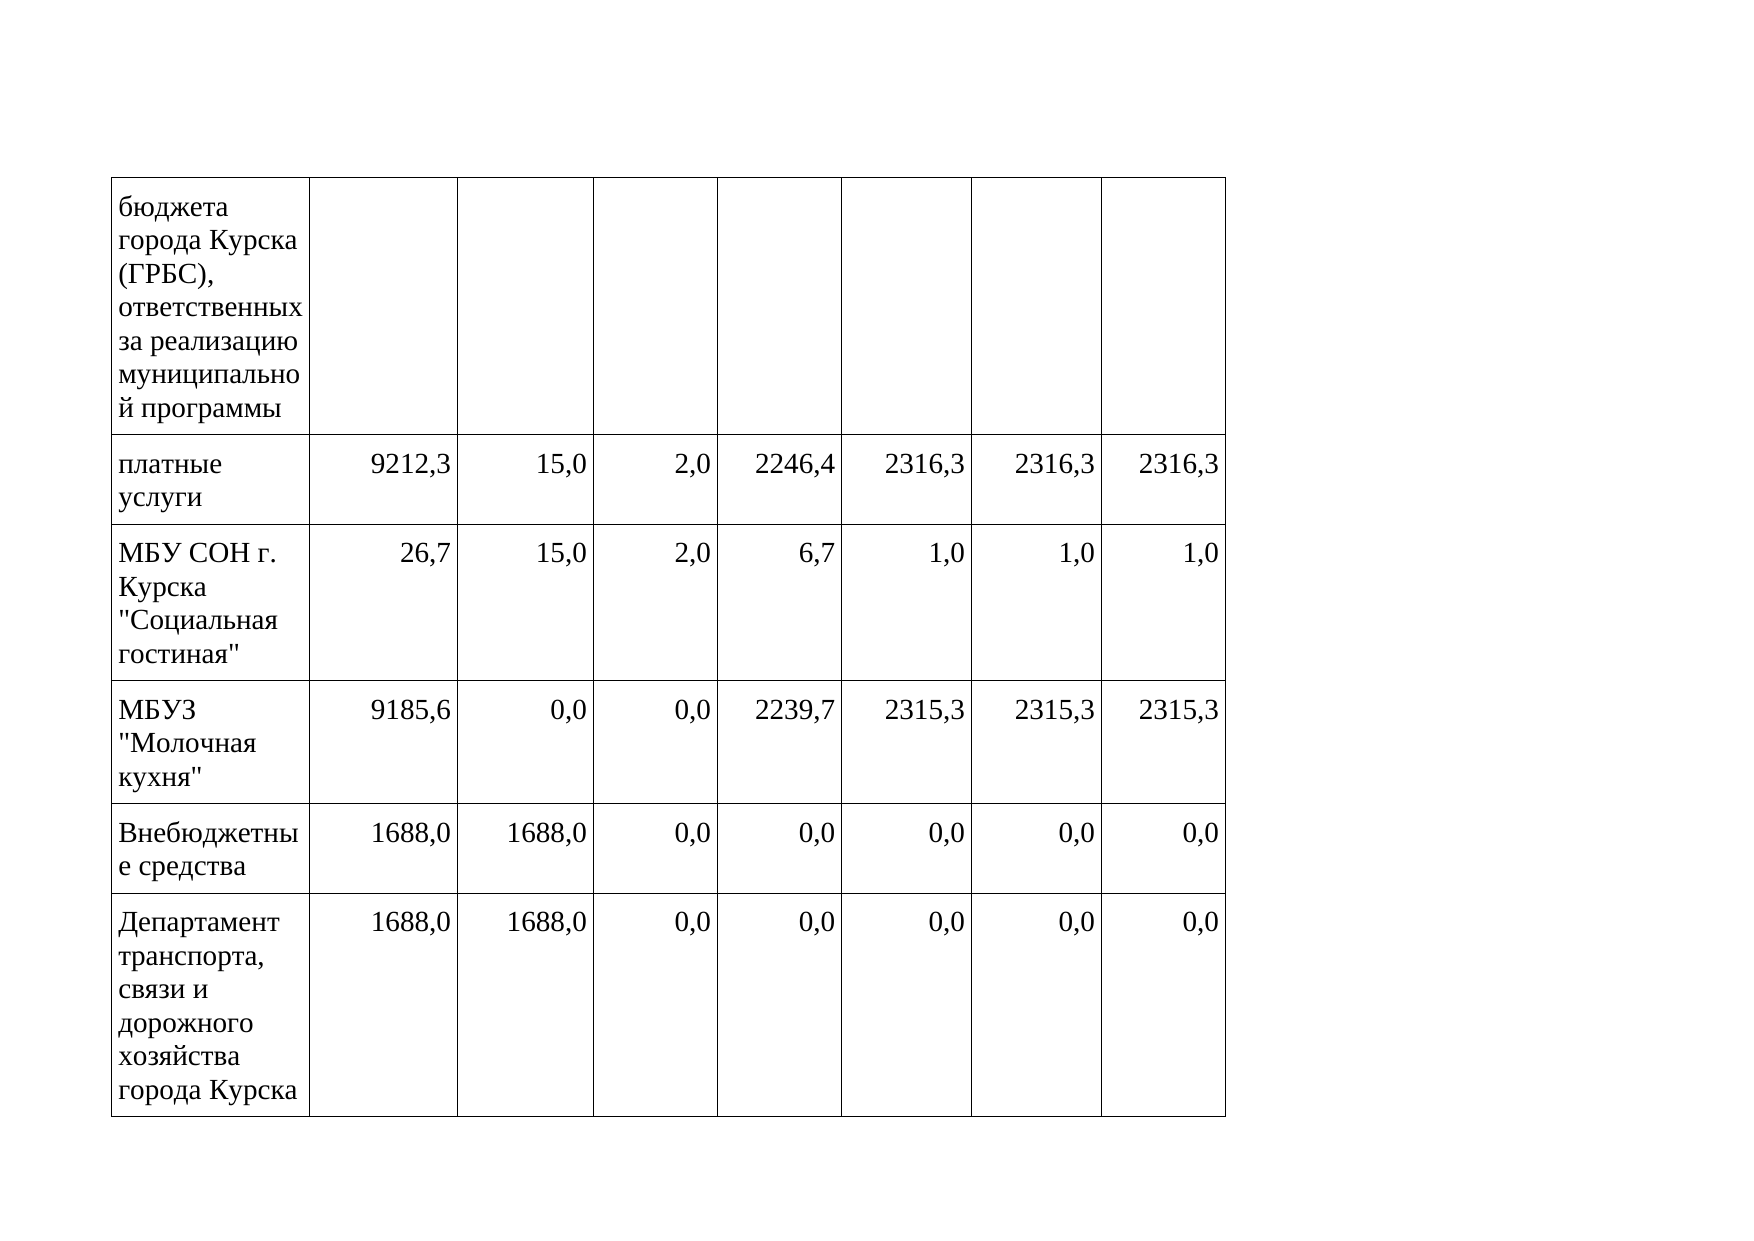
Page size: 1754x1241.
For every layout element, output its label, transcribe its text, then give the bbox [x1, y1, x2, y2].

table_cell 0,0 [972, 894, 1101, 1116]
table_cell 1,0 [842, 525, 971, 680]
table_cell 6,7 [718, 525, 841, 680]
table_cell 1688,0 [310, 804, 457, 892]
table_cell 9185,6 [310, 681, 457, 803]
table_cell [112, 178, 309, 434]
table_cell 2246,4 [718, 435, 841, 524]
table_cell [310, 178, 457, 434]
table_cell 0,0 [842, 804, 971, 892]
table_cell 0,0 [458, 681, 593, 803]
table_cell [1102, 178, 1225, 434]
table_cell 2316,3 [842, 435, 971, 524]
table_cell 0,0 [1102, 894, 1225, 1116]
table_cell платные услуги [112, 435, 309, 524]
table_cell МБУ СОН г. Курска "Социальная гостиная" [112, 525, 309, 680]
table_cell [842, 178, 971, 434]
table_cell 2316,3 [972, 435, 1101, 524]
table_cell [718, 178, 841, 434]
table_cell 2239,7 [718, 681, 841, 803]
table_cell 15,0 [458, 525, 593, 680]
table_cell 2315,3 [842, 681, 971, 803]
table_cell 0,0 [718, 804, 841, 892]
table_cell 2316,3 [1102, 435, 1225, 524]
table_cell 0,0 [1102, 804, 1225, 892]
table_cell 2,0 [594, 435, 717, 524]
table_cell 0,0 [972, 804, 1101, 892]
table_cell 15,0 [458, 435, 593, 524]
table_cell 0,0 [594, 894, 717, 1116]
table_cell 1688,0 [458, 804, 593, 892]
table_cell 2315,3 [1102, 681, 1225, 803]
table_cell [972, 178, 1101, 434]
table_cell 1688,0 [458, 894, 593, 1116]
table_cell 1,0 [1102, 525, 1225, 680]
table_cell 26,7 [310, 525, 457, 680]
table_cell Внебюджетные средства [112, 804, 309, 892]
table_cell 1688,0 [310, 894, 457, 1116]
table_cell 2,0 [594, 525, 717, 680]
table_cell 2315,3 [972, 681, 1101, 803]
table_cell [458, 178, 593, 434]
table_cell [594, 178, 717, 434]
table_cell 0,0 [718, 894, 841, 1116]
table_cell 1,0 [972, 525, 1101, 680]
table_cell 9212,3 [310, 435, 457, 524]
table_cell МБУЗ "Молочная кухня" [112, 681, 309, 803]
table_cell Департамент транспорта, связи и дорожного хозяйства города Курска [112, 894, 309, 1116]
table_cell 0,0 [842, 894, 971, 1116]
table_cell 0,0 [594, 681, 717, 803]
table_cell 0,0 [594, 804, 717, 892]
